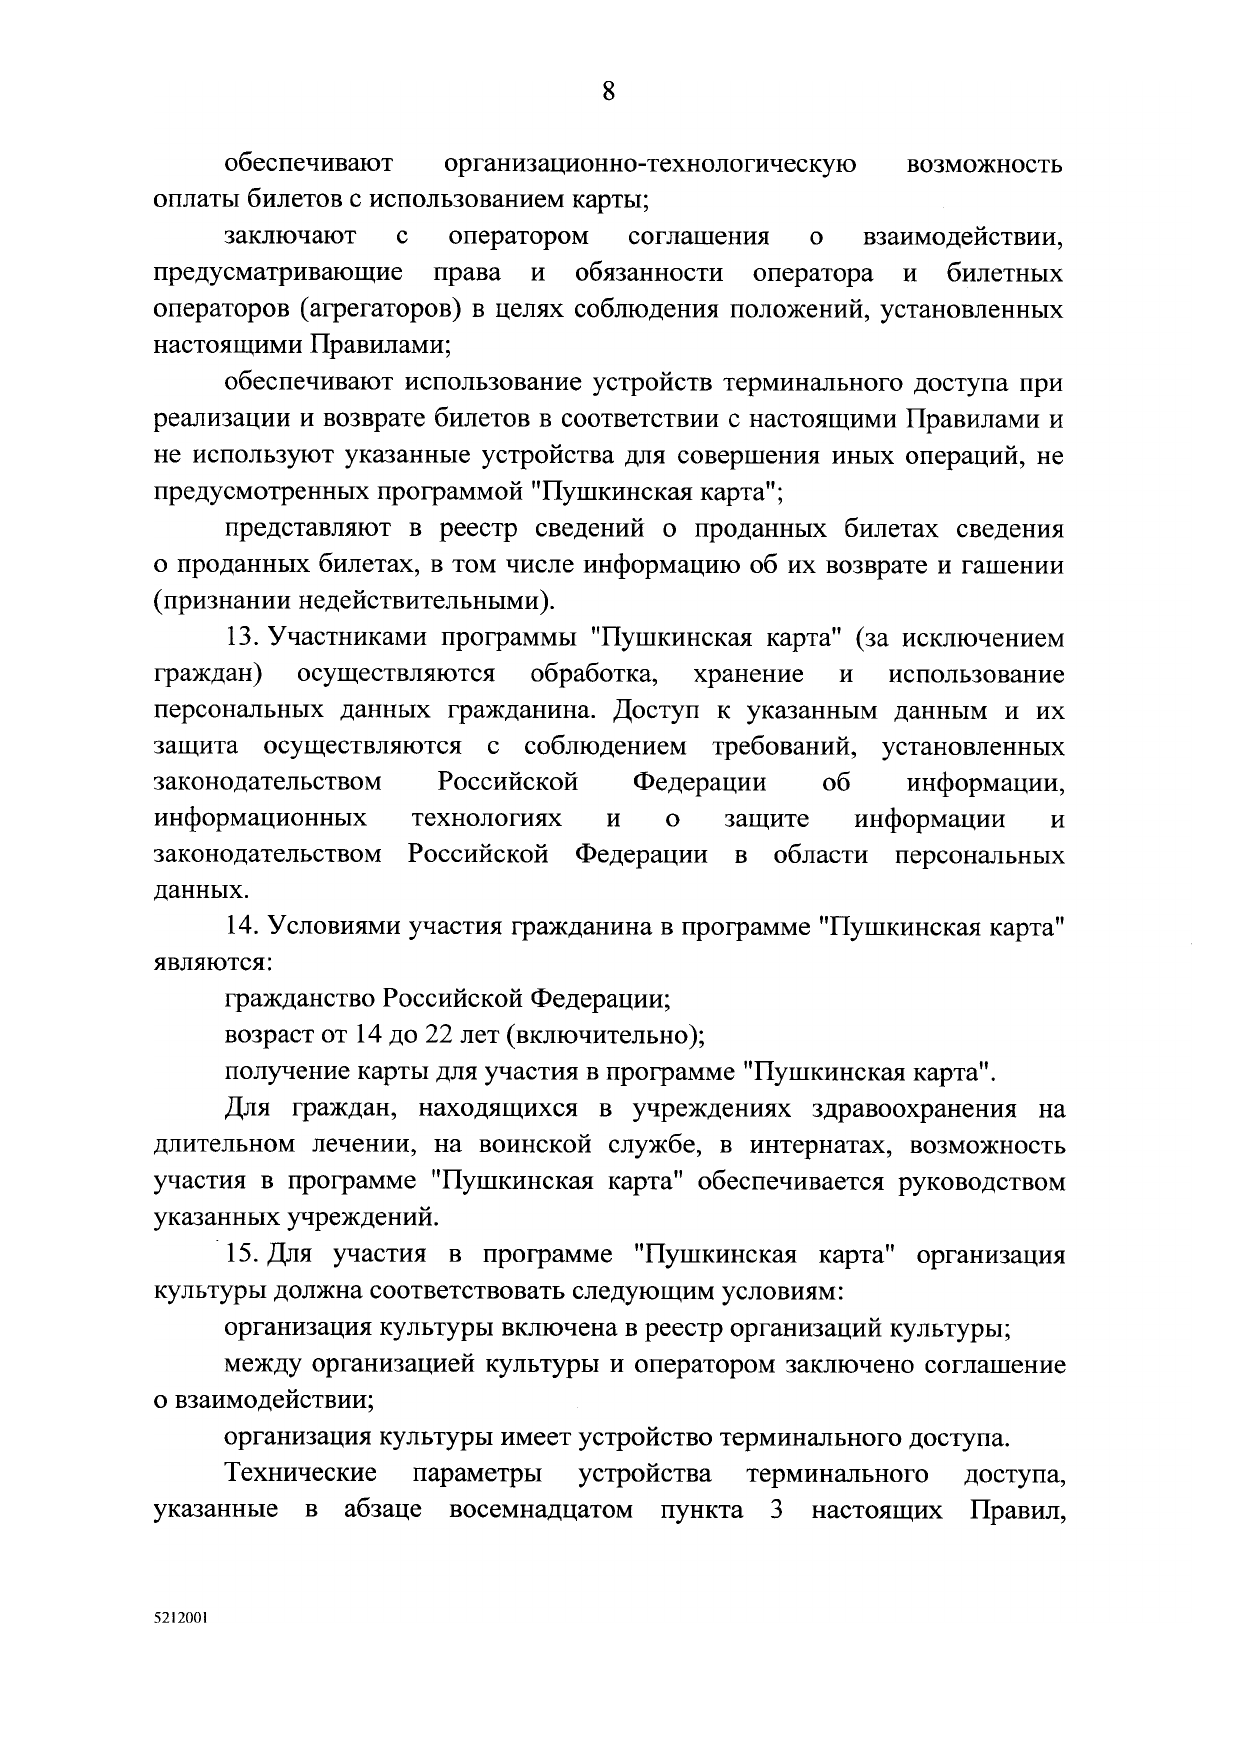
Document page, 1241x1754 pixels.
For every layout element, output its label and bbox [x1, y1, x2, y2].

picture [153, 81, 1192, 1623]
